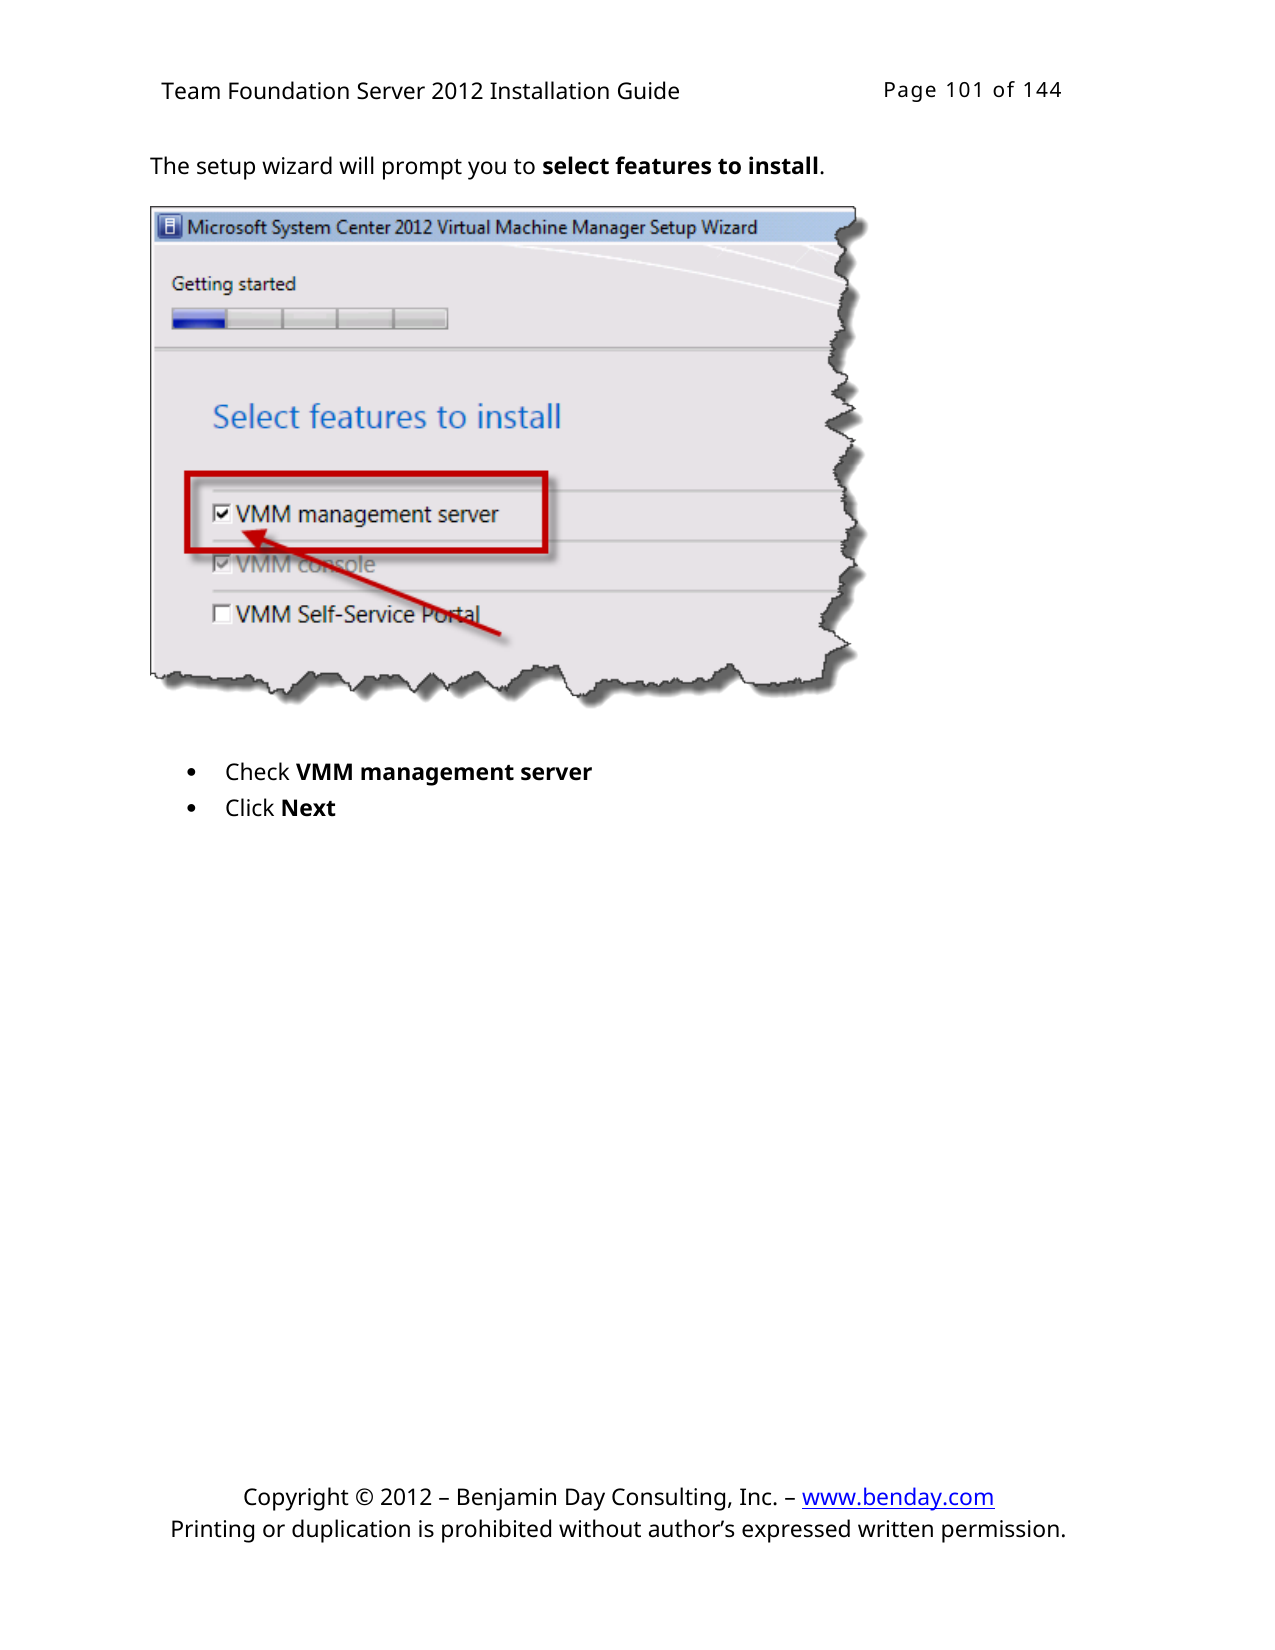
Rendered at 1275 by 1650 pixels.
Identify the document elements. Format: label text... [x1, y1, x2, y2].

list Check VMM management server [187, 756, 1125, 787]
text The setup wizard will prompt you to select features to install. [150, 150, 1125, 181]
list Click Next [187, 792, 1125, 823]
picture [150, 206, 894, 731]
